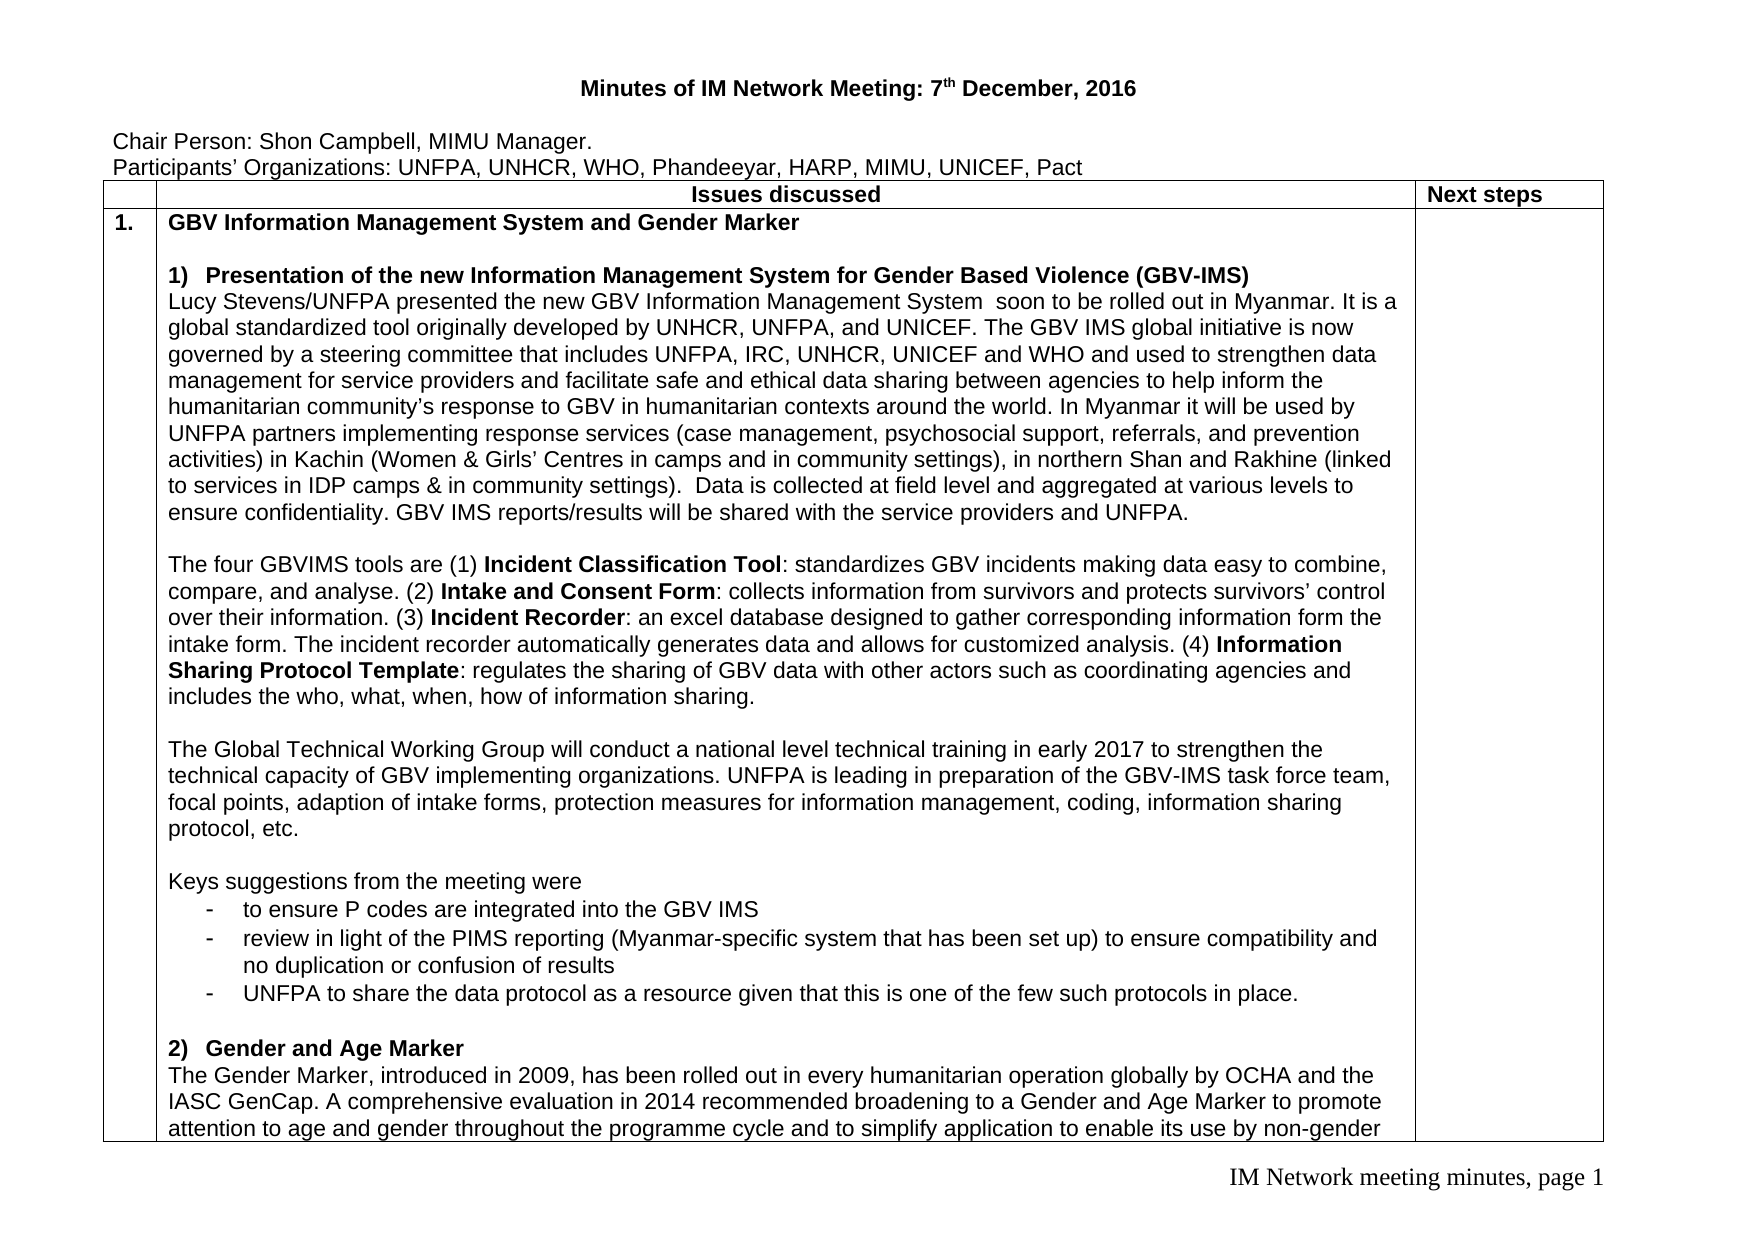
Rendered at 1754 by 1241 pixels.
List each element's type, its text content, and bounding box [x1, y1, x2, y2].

text Minutes of IM Network Meeting: 7th December, 2016 [112, 75, 1604, 101]
table_header Next steps [1416, 181, 1603, 208]
table_cell [104, 209, 156, 1141]
table_header [104, 181, 156, 208]
list Participants’ Organizations: UNFPA, UNHCR, WHO, Phandeeyar, HARP, MIMU, UNICEF, Pact [112, 154, 1604, 180]
table_cell [1416, 209, 1603, 1141]
table_header Issues discussed [157, 181, 1415, 208]
list Chair Person: Shon Campbell, MIMU Manager. [112, 128, 1604, 154]
